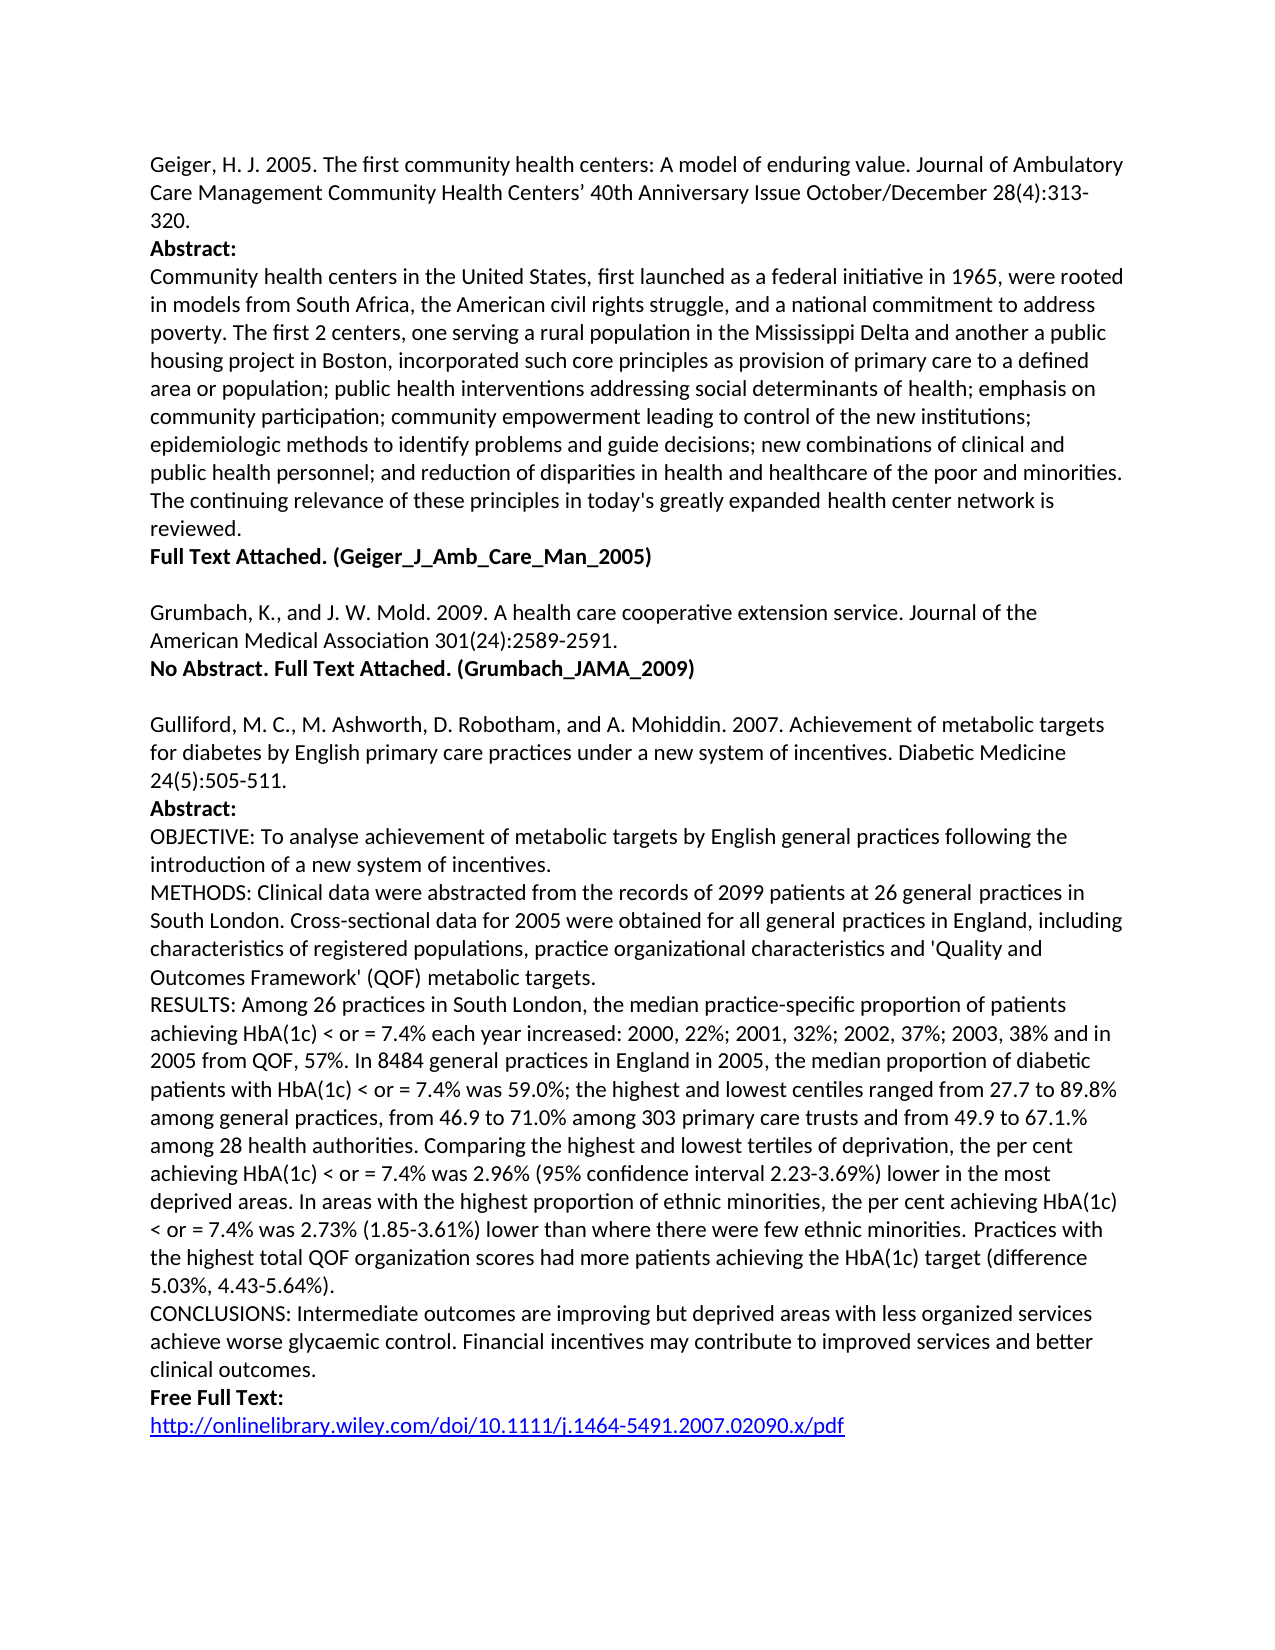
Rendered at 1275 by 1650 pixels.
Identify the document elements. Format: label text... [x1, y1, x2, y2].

text Community health centers in the United States, first launched as a federal initiative in 1965, were rooted in models from South Africa, the American civil rights struggle, and a national commitment to address poverty. The first 2 centers, one serving a rural population in the Mississippi Delta and another a public housing project in Boston, incorporated such core principles as provision of primary care to a defined area or population; public health interventions addressing social determinants of health; emphasis on community participation; community empowerment leading to control of the new institutions; epidemiologic methods to identify problems and guide decisions; new combinations of clinical and public health personnel; and reduction of disparities in health and healthcare of the poor and minorities. The continuing relevance of these principles in today's greatly expanded health center network is reviewed. [150, 262, 1125, 542]
text Abstract: [150, 234, 1125, 262]
subtitle METHODS: Clinical data were abstracted from the records of 2099 patients at 26 general practices in South London. Cross-sectional data for 2005 were obtained for all general practices in England, including characteristics of registered populations, practice organizational characteristics and 'Quality and Outcomes Framework' (QOF) metabolic targets. [150, 878, 1125, 991]
subtitle OBJECTIVE: To analyse achievement of metabolic targets by English general practices following the introduction of a new system of incentives. [150, 822, 1125, 878]
subtitle Abstract: [150, 794, 1125, 822]
text Gulliford, M. C., M. Ashworth, D. Robotham, and A. Mohiddin. 2007. Achievement of metabolic targets for diabetes by English primary care practices under a new system of incentives. Diabetic Medicine 24(5):505-511. [150, 710, 1125, 794]
text No Abstract. Full Text Attached. (Grumbach_JAMA_2009) [150, 654, 1125, 682]
text Free Full Text: [150, 1383, 1125, 1411]
text http://onlinelibrary.wiley.com/doi/10.1111/j.1464-5491.2007.02090.x/pdf [150, 1411, 1125, 1439]
subtitle CONCLUSIONS: Intermediate outcomes are improving but deprived areas with less organized services achieve worse glycaemic control. Financial incentives may contribute to improved services and better clinical outcomes. [150, 1299, 1125, 1383]
text Full Text Attached. (Geiger_J_Amb_Care_Man_2005) [150, 542, 1125, 570]
text Grumbach, K., and J. W. Mold. 2009. A health care cooperative extension service. Journal of the American Medical Association 301(24):2589-2591. [150, 598, 1125, 654]
text Geiger, H. J. 2005. The first community health centers: A model of enduring value. Journal of Ambulatory Care Management Community Health Centers’ 40th Anniversary Issue October/December 28(4):313-320. [150, 150, 1125, 234]
subtitle RESULTS: Among 26 practices in South London, the median practice-specific proportion of patients achieving HbA(1c) < or = 7.4% each year increased: 2000, 22%; 2001, 32%; 2002, 37%; 2003, 38% and in 2005 from QOF, 57%. In 8484 general practices in England in 2005, the median proportion of diabetic patients with HbA(1c) < or = 7.4% was 59.0%; the highest and lowest centiles ranged from 27.7 to 89.8% among general practices, from 46.9 to 71.0% among 303 primary care trusts and from 49.9 to 67.1.% among 28 health authorities. Comparing the highest and lowest tertiles of deprivation, the per cent achieving HbA(1c) < or = 7.4% was 2.96% (95% confidence interval 2.23-3.69%) lower in the most deprived areas. In areas with the highest proportion of ethnic minorities, the per cent achieving HbA(1c) < or = 7.4% was 2.73% (1.85-3.61%) lower than where there were few ethnic minorities. Practices with the highest total QOF organization scores had more patients achieving the HbA(1c) target (difference 5.03%, 4.43-5.64%). [150, 991, 1125, 1299]
